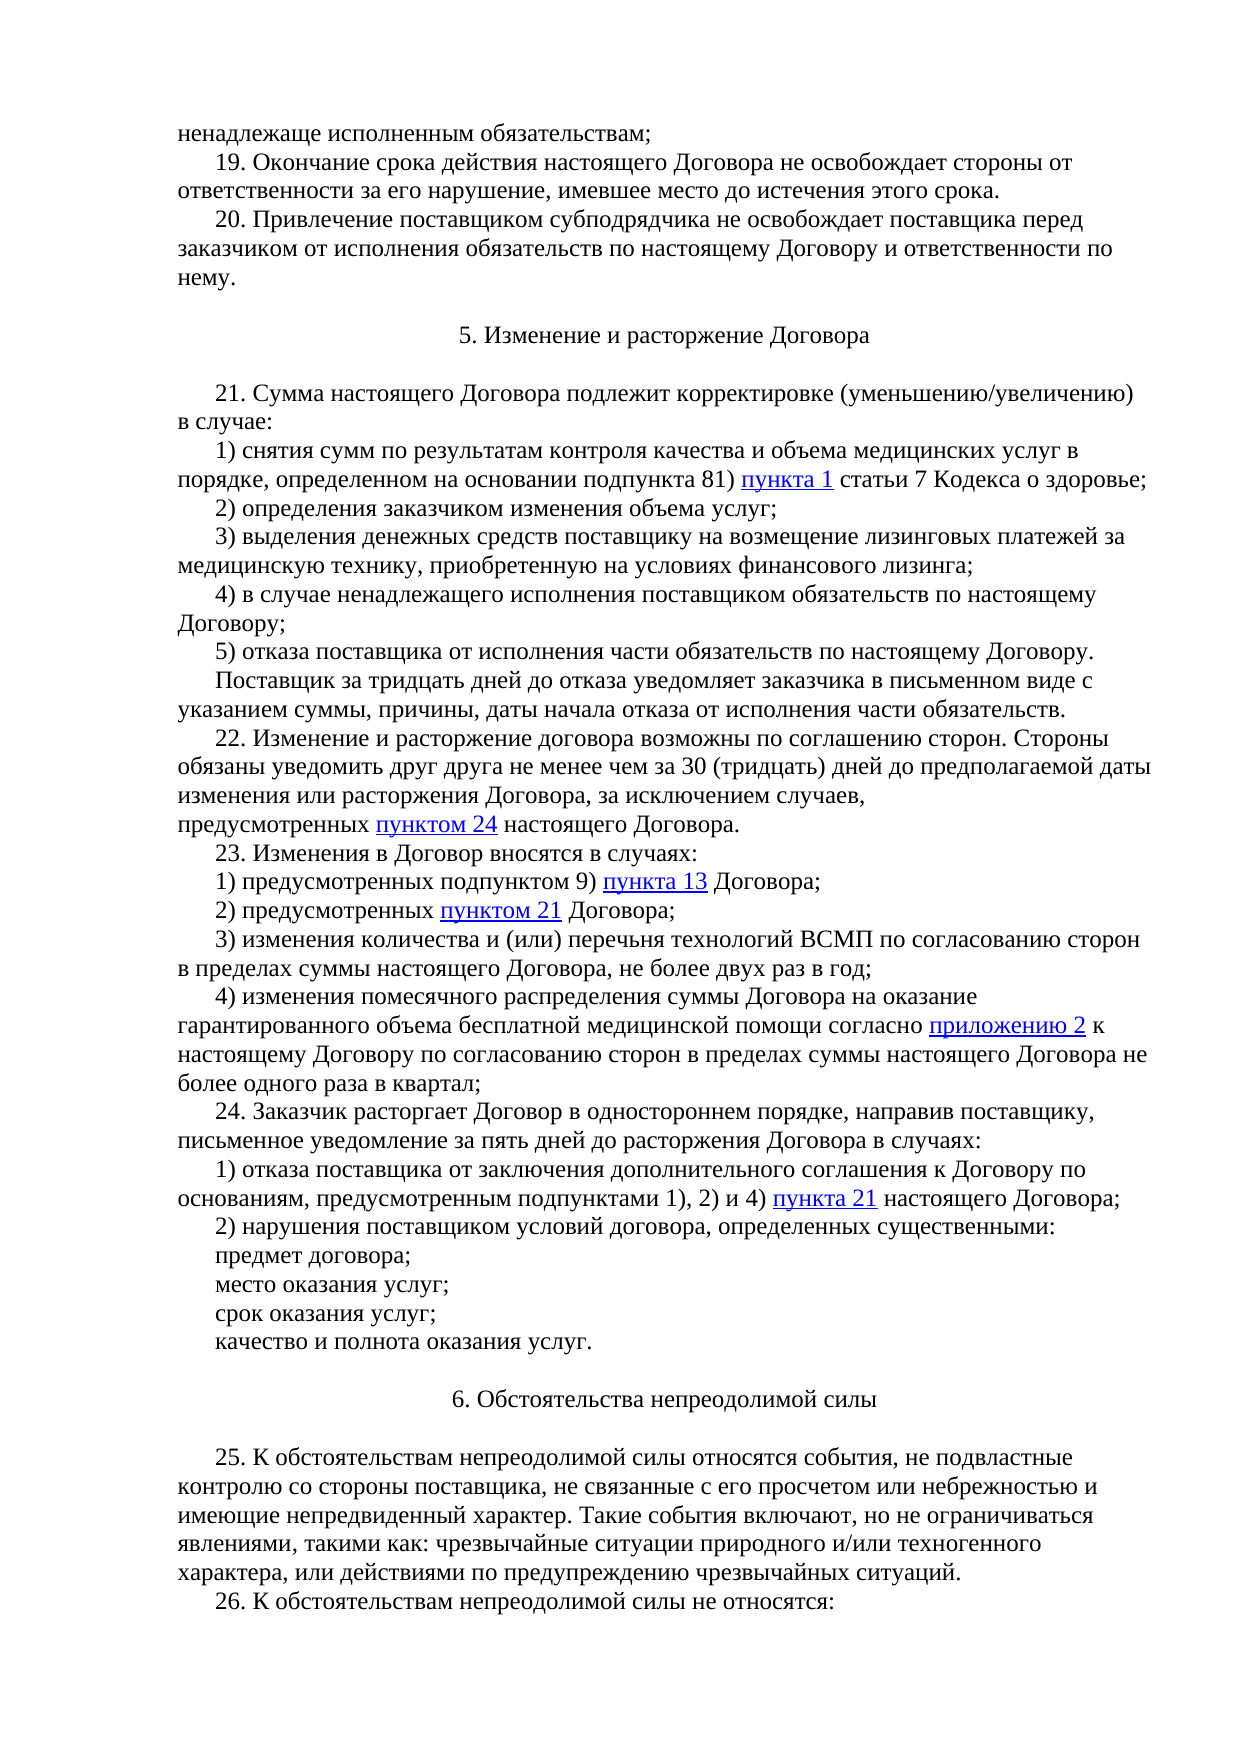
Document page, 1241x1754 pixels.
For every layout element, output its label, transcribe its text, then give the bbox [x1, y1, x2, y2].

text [177, 1442, 1152, 1615]
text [177, 118, 1152, 291]
text 6. Обстоятельства непреодолимой силы [177, 1384, 1152, 1413]
text 21. Сумма настоящего Договора подлежит корректировке (уменьшению/увеличению) в случае: 1) снятия сумм по результатам контроля качества и объема медицинских услуг в порядке, определенном на основании подпункта 81) пункта 1 статьи 7 Кодекса о здоровье; 2) определения заказчиком изменения объема услуг; 3) выделения денежных средств поставщику на возмещение лизинговых платежей за медицинскую технику, приобретенную на условиях финансового лизинга; 4) в случае ненадлежащего исполнения поставщиком обязательств по настоящему Договору; 5) отказа поставщика от исполнения части обязательств по настоящему Договору. Поставщик за тридцать дней до отказа уведомляет заказчика в письменном виде с указанием суммы, причины, даты начала отказа от исполнения части обязательств. 22. Изменение и расторжение договора возможны по соглашению сторон. Стороны обязаны уведомить друг друга не менее чем за 30 (тридцать) дней до предполагаемой даты изменения или расторжения Договора, за исключением случаев, предусмотренных пунктом 24 настоящего Договора. 23. Изменения в Договор вносятся в случаях: 1) предусмотренных подпунктом 9) пункта 13 Договора; 2) предусмотренных пунктом 21 Договора; 3) изменения количества и (или) перечьня технологий ВСМП по согласованию сторон в пределах суммы настоящего Договора, не более двух раз в год; 4) изменения помесячного распределения суммы Договора на оказание гарантированного объема бесплатной медицинской помощи согласно приложению 2 к настоящему Договору по согласованию сторон в пределах суммы настоящего Договора не более одного раза в квартал; 24. Заказчик расторгает Договор в одностороннем порядке, направив поставщику, письменное уведомление за пять дней до расторжения Договора в случаях: 1) отказа поставщика от заключения дополнительного соглашения к Договору по основаниям, предусмотренным подпунктами 1), 2) и 4) пункта 21 настоящего Договора; 2) нарушения поставщиком условий договора, определенных существенными: предмет договора; место оказания услуг; срок оказания услуг; качество и полнота оказания услуг. [177, 378, 1152, 1355]
text 5. Изменение и расторжение Договора [177, 320, 1152, 348]
